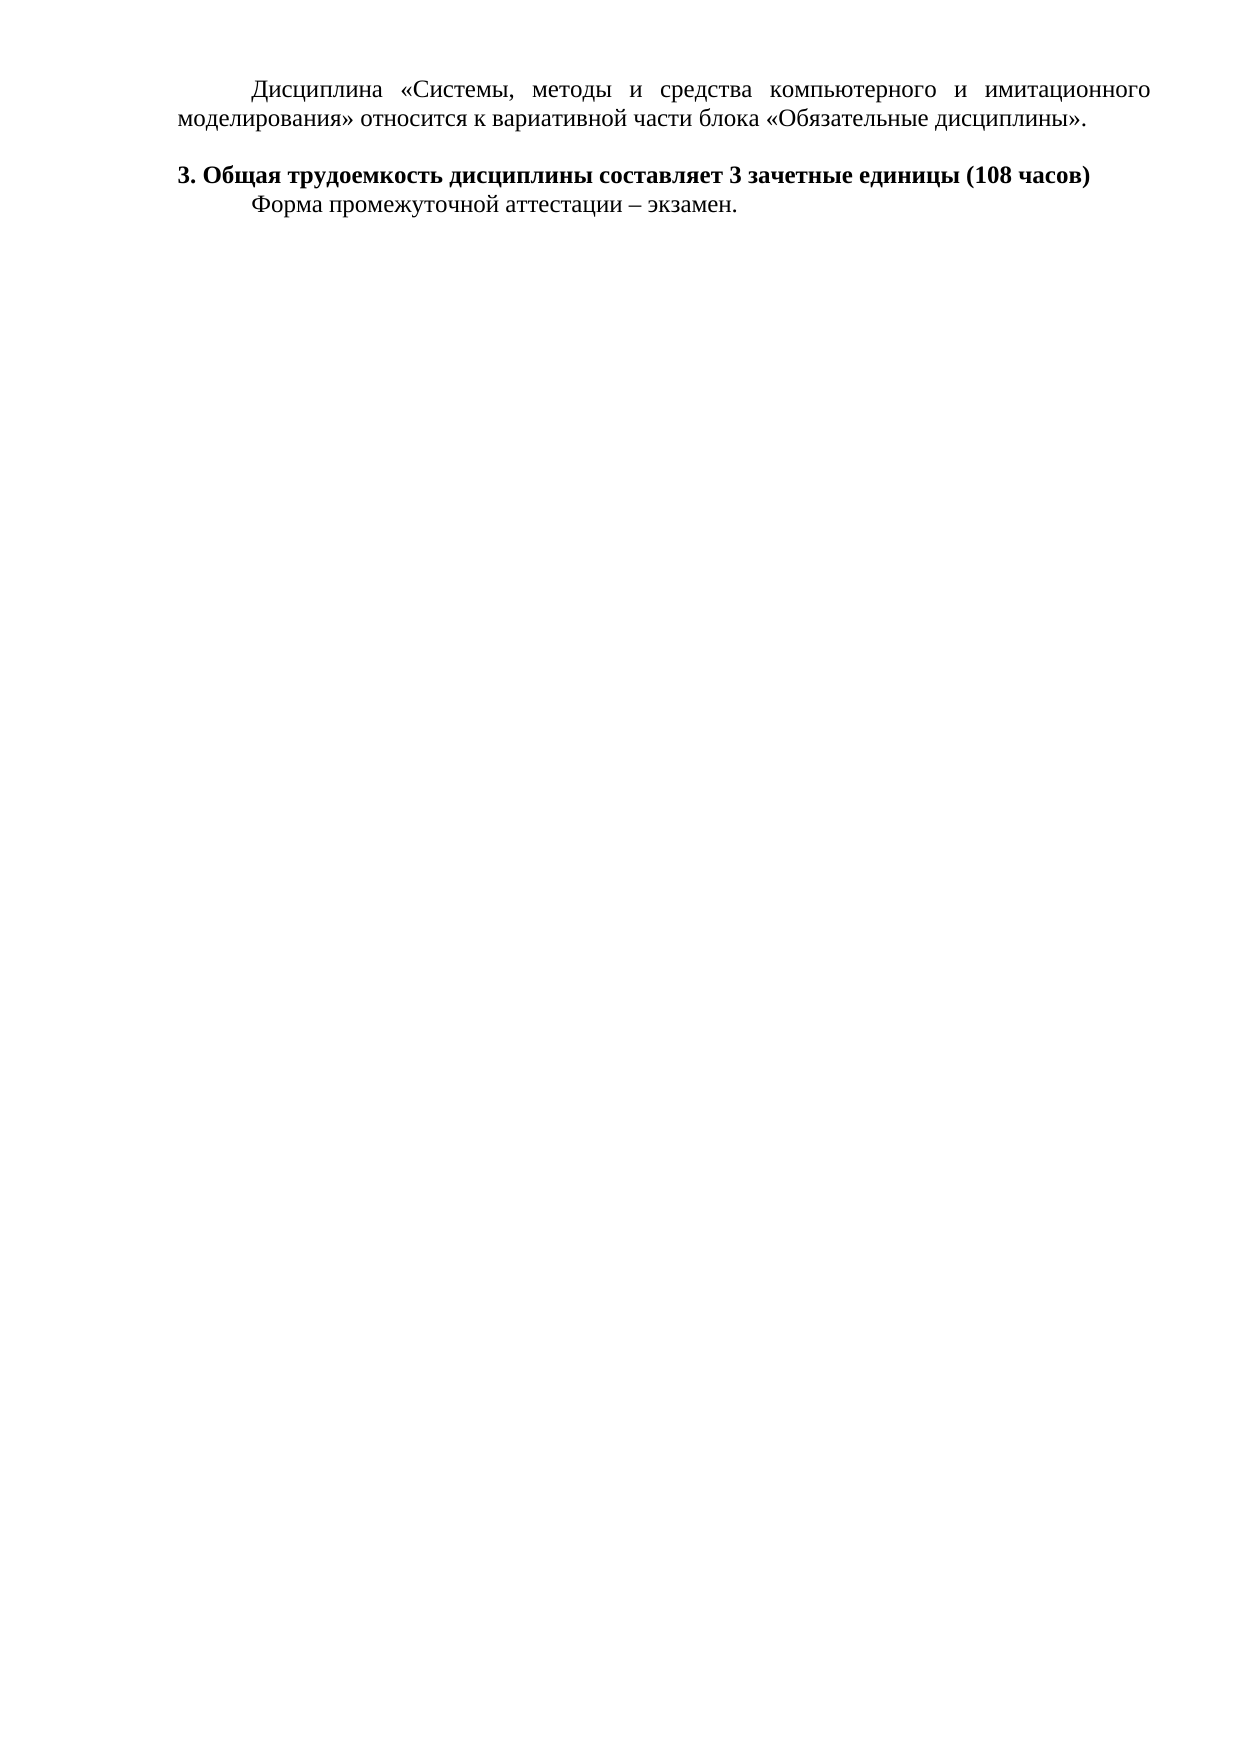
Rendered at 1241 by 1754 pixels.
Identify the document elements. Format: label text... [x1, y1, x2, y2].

text Дисциплина «Системы, методы и средства компьютерного и имитационного моделирования» относится к вариативной части блока «Обязательные дисциплины». [177, 74, 1152, 131]
text 3. Общая трудоемкость дисциплины составляет 3 зачетные единицы (108 часов) [177, 160, 1152, 189]
text Форма промежуточной аттестации – экзамен. [177, 189, 1152, 218]
